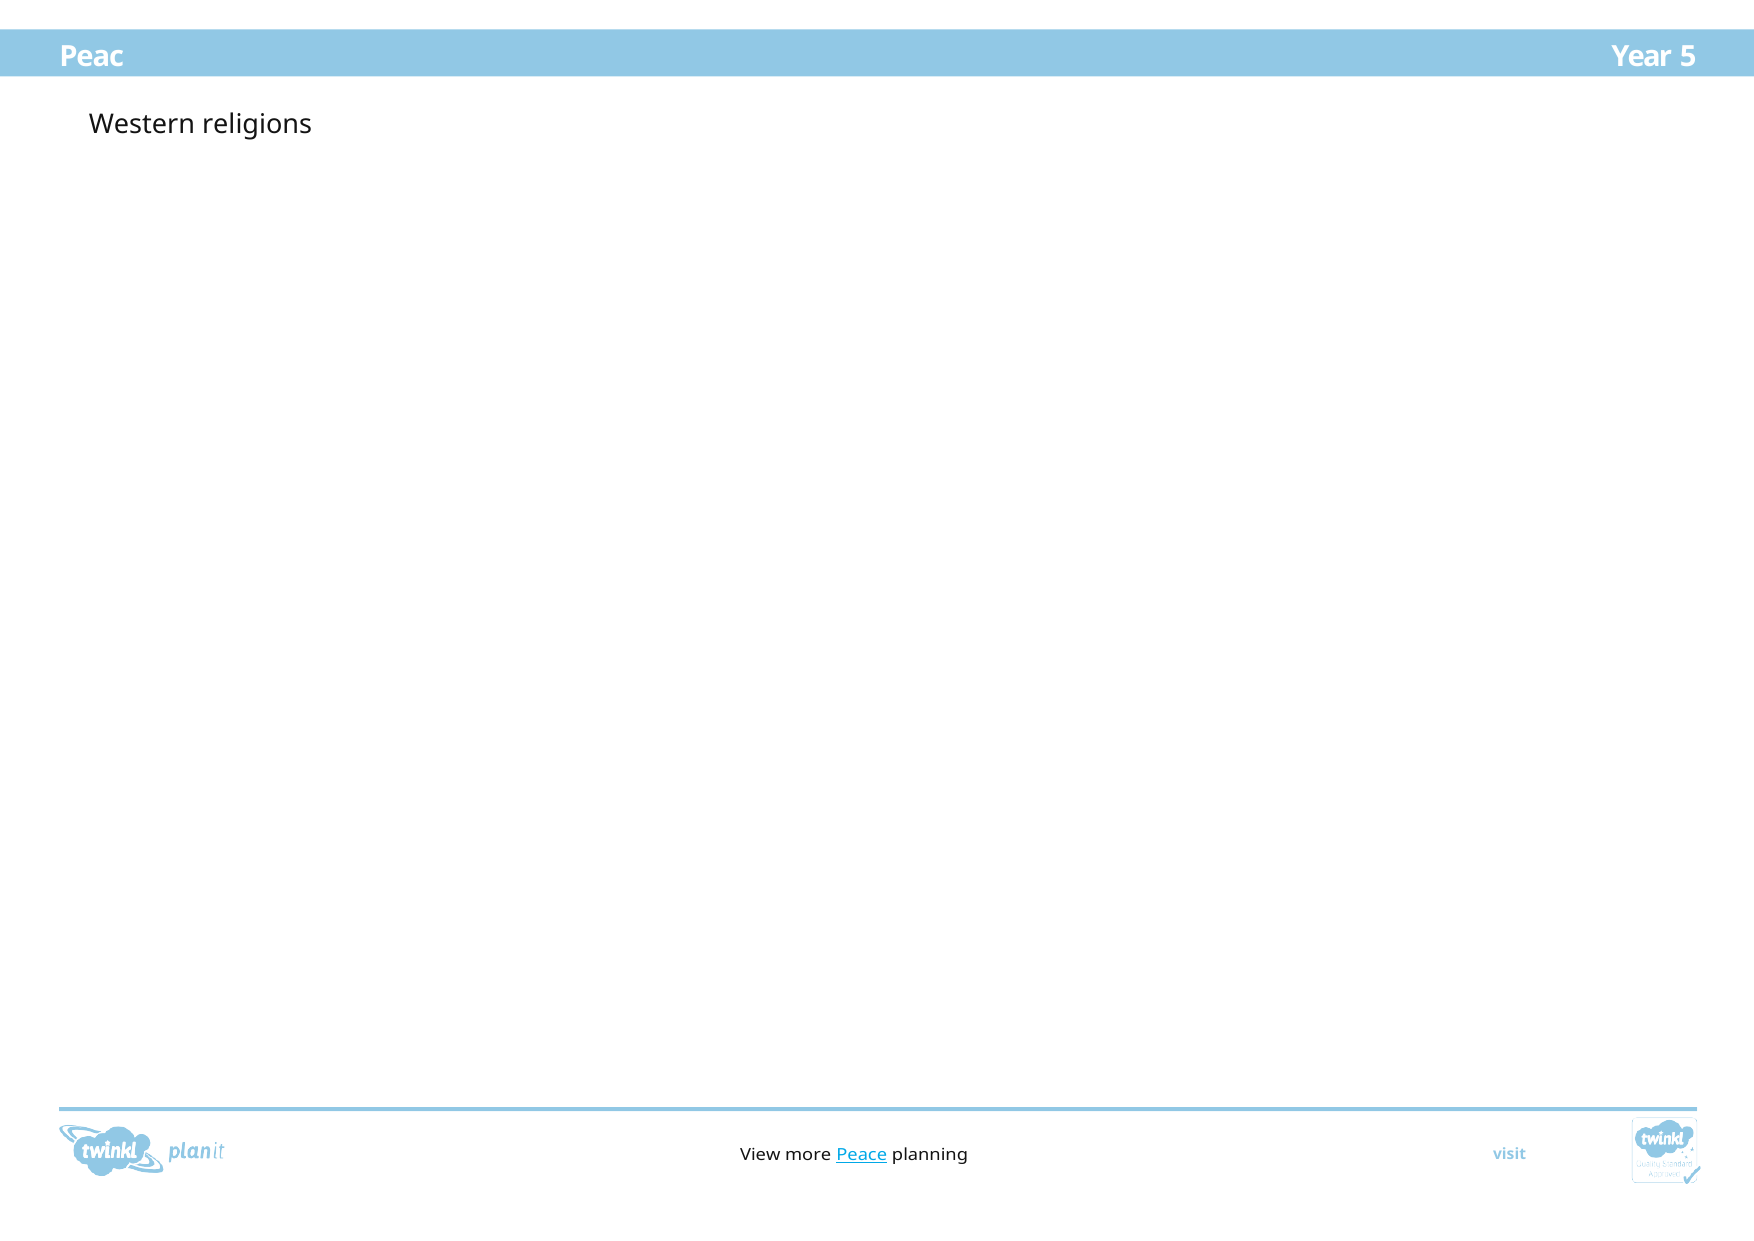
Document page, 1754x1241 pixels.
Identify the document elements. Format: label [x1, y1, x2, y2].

picture [59, 1107, 1701, 1184]
